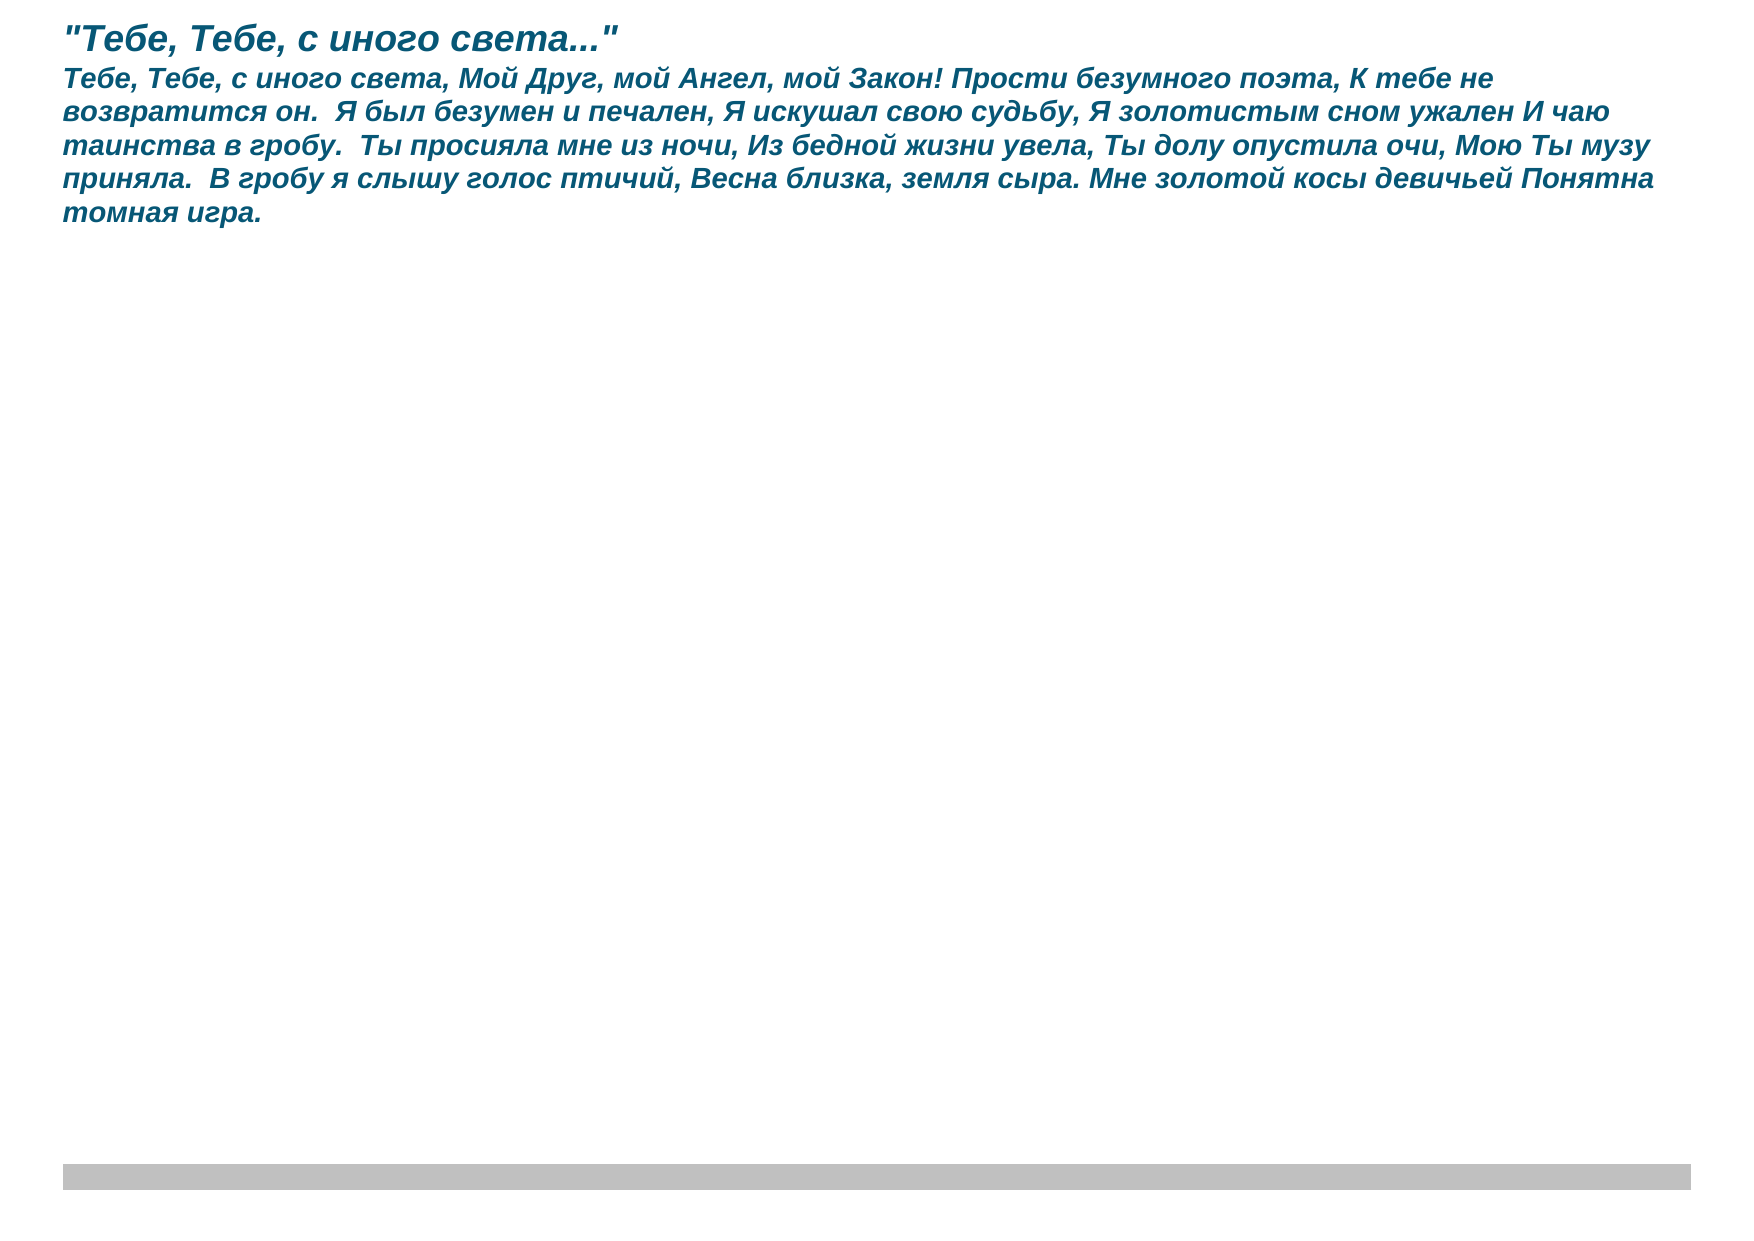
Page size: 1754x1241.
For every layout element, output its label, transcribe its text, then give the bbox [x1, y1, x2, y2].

subtitle "Тебе, Тебе, с иного света..." [62, 17, 1691, 60]
text Тебе, Тебе, с иного света, [62, 61, 1691, 228]
